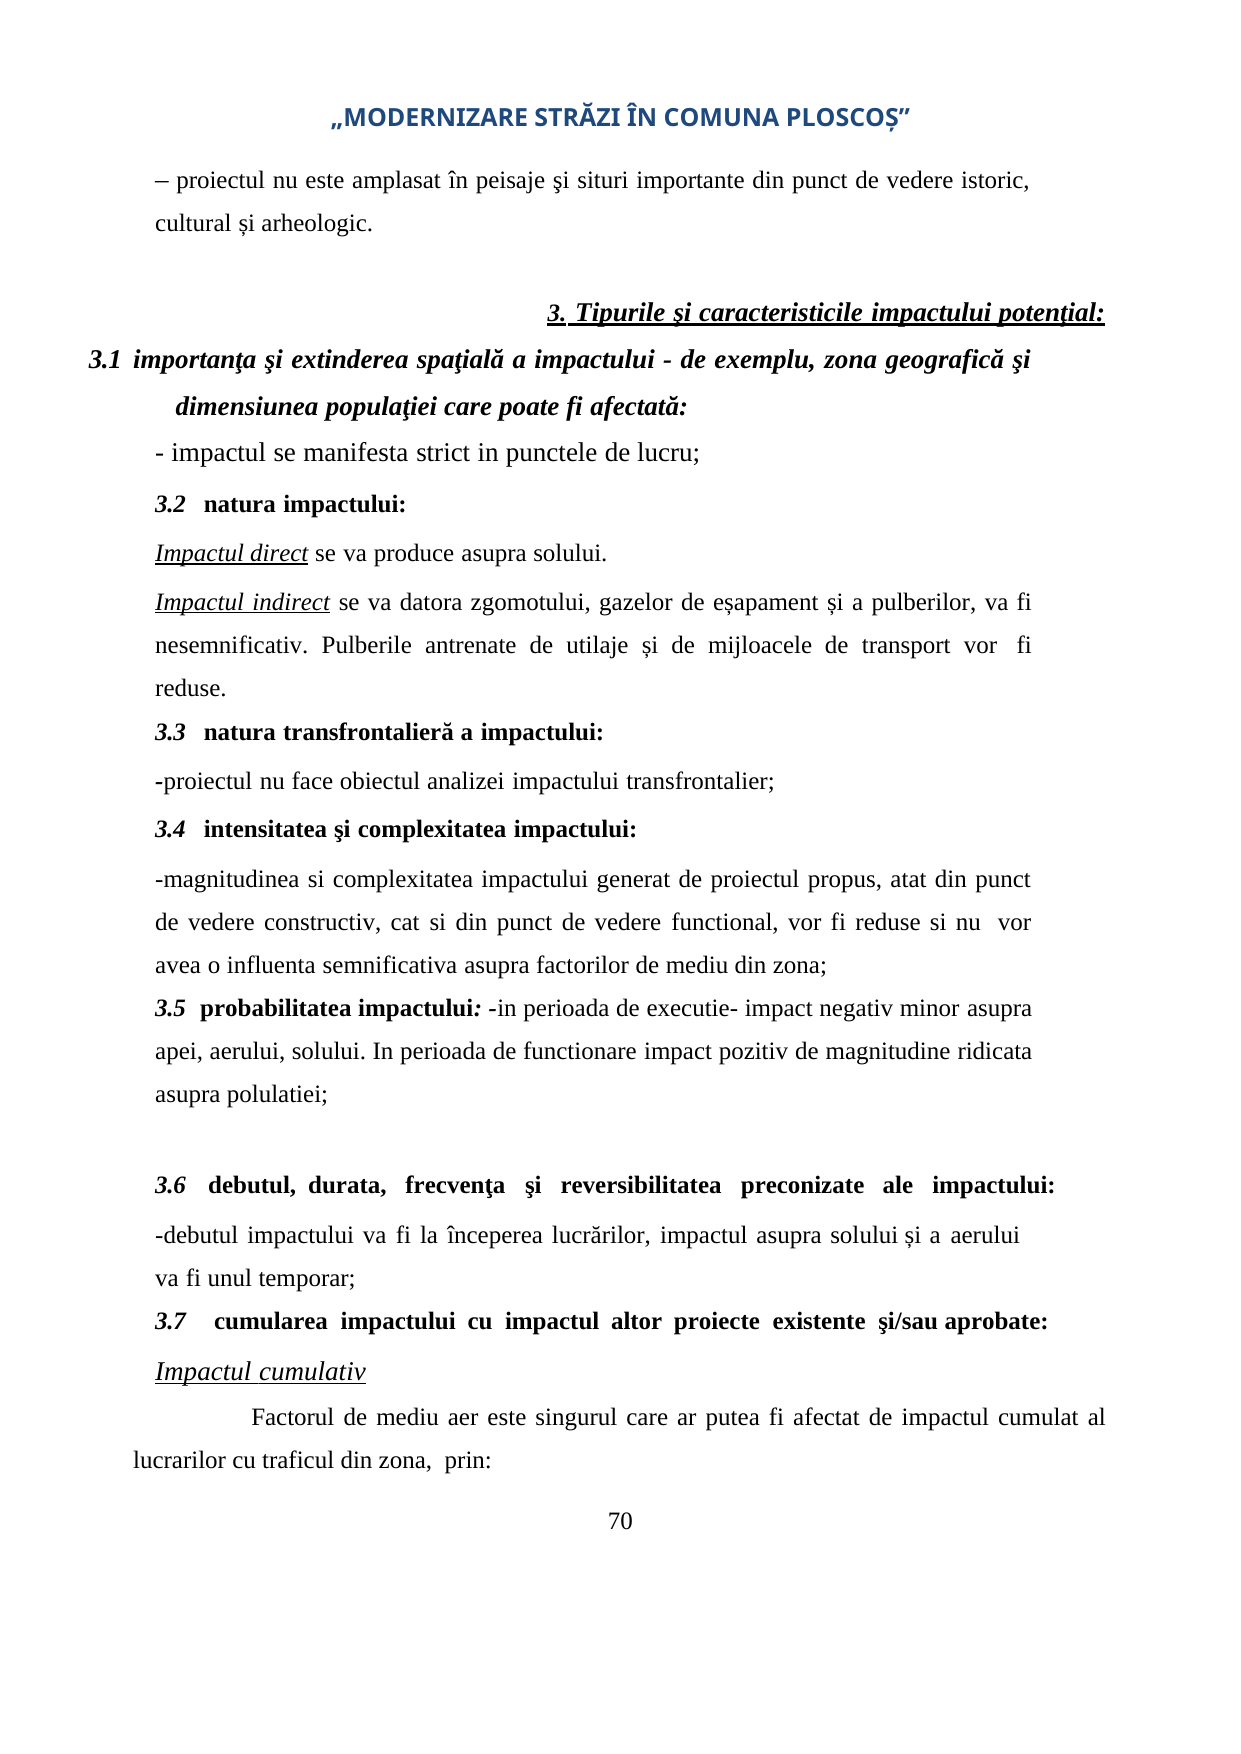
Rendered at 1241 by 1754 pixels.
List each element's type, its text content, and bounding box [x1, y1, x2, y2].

text Impactul cumulativ [155, 1356, 1107, 1387]
subtitle debutul, durata, frecvenţa şi reversibilitatea preconizate ale impactului: [155, 1170, 1107, 1199]
text Impactul indirect se va datora zgomotului, gazelor de eșapament și a pulberilor, va fi nesemnificativ. Pulberile antrenate de utilaje și de mijloacele de transport vor fi reduse. [155, 587, 1032, 702]
list probabilitatea impactului: -in perioada de executie- impact negativ minor asupra apei, aerului, solului. In perioada de functionare impact pozitiv de magnitudine ridicata asupra polulatiei; [155, 993, 1032, 1108]
subtitle natura transfrontalieră a impactului: [155, 717, 1107, 746]
text -proiectul nu face obiectul analizei impactului transfrontalier; [155, 766, 1107, 795]
list importanţa şi extinderea spaţială a impactului - de exemplu, zona geografică şi dimensiunea populaţiei care poate fi afectată: [88, 343, 1031, 421]
text Impactul direct se va produce asupra solului. [155, 538, 1107, 567]
list proiectul nu este amplasat în peisaje şi situri importante din punct de vedere istoric, cultural și arheologic. [155, 163, 1032, 237]
text Factorul de mediu aer este singurul care ar putea fi afectat de impactul cumulat al lucrarilor cu traficul din zona, prin: [133, 1402, 1107, 1474]
text -magnitudinea si complexitatea impactului generat de proiectul propus, atat din punct de vedere constructiv, cat si din punct de vedere functional, vor fi reduse si nu vor avea o influenta semnificativa asupra factorilor de mediu din zona; [155, 864, 1031, 979]
subtitle cumularea impactului cu impactul altor proiecte existente şi/sau aprobate: [155, 1306, 1107, 1335]
subtitle intensitatea şi complexitatea impactului: [155, 814, 1107, 843]
text -debutul impactului va fi la începerea lucrărilor, impactul asupra solului și a aerului va fi unul temporar; [155, 1220, 1032, 1292]
list Tipurile şi caracteristicile impactului potenţial: [155, 296, 1107, 327]
text - impactul se manifesta strict in punctele de lucru; [155, 436, 1107, 467]
subtitle natura impactului: [155, 489, 1107, 518]
